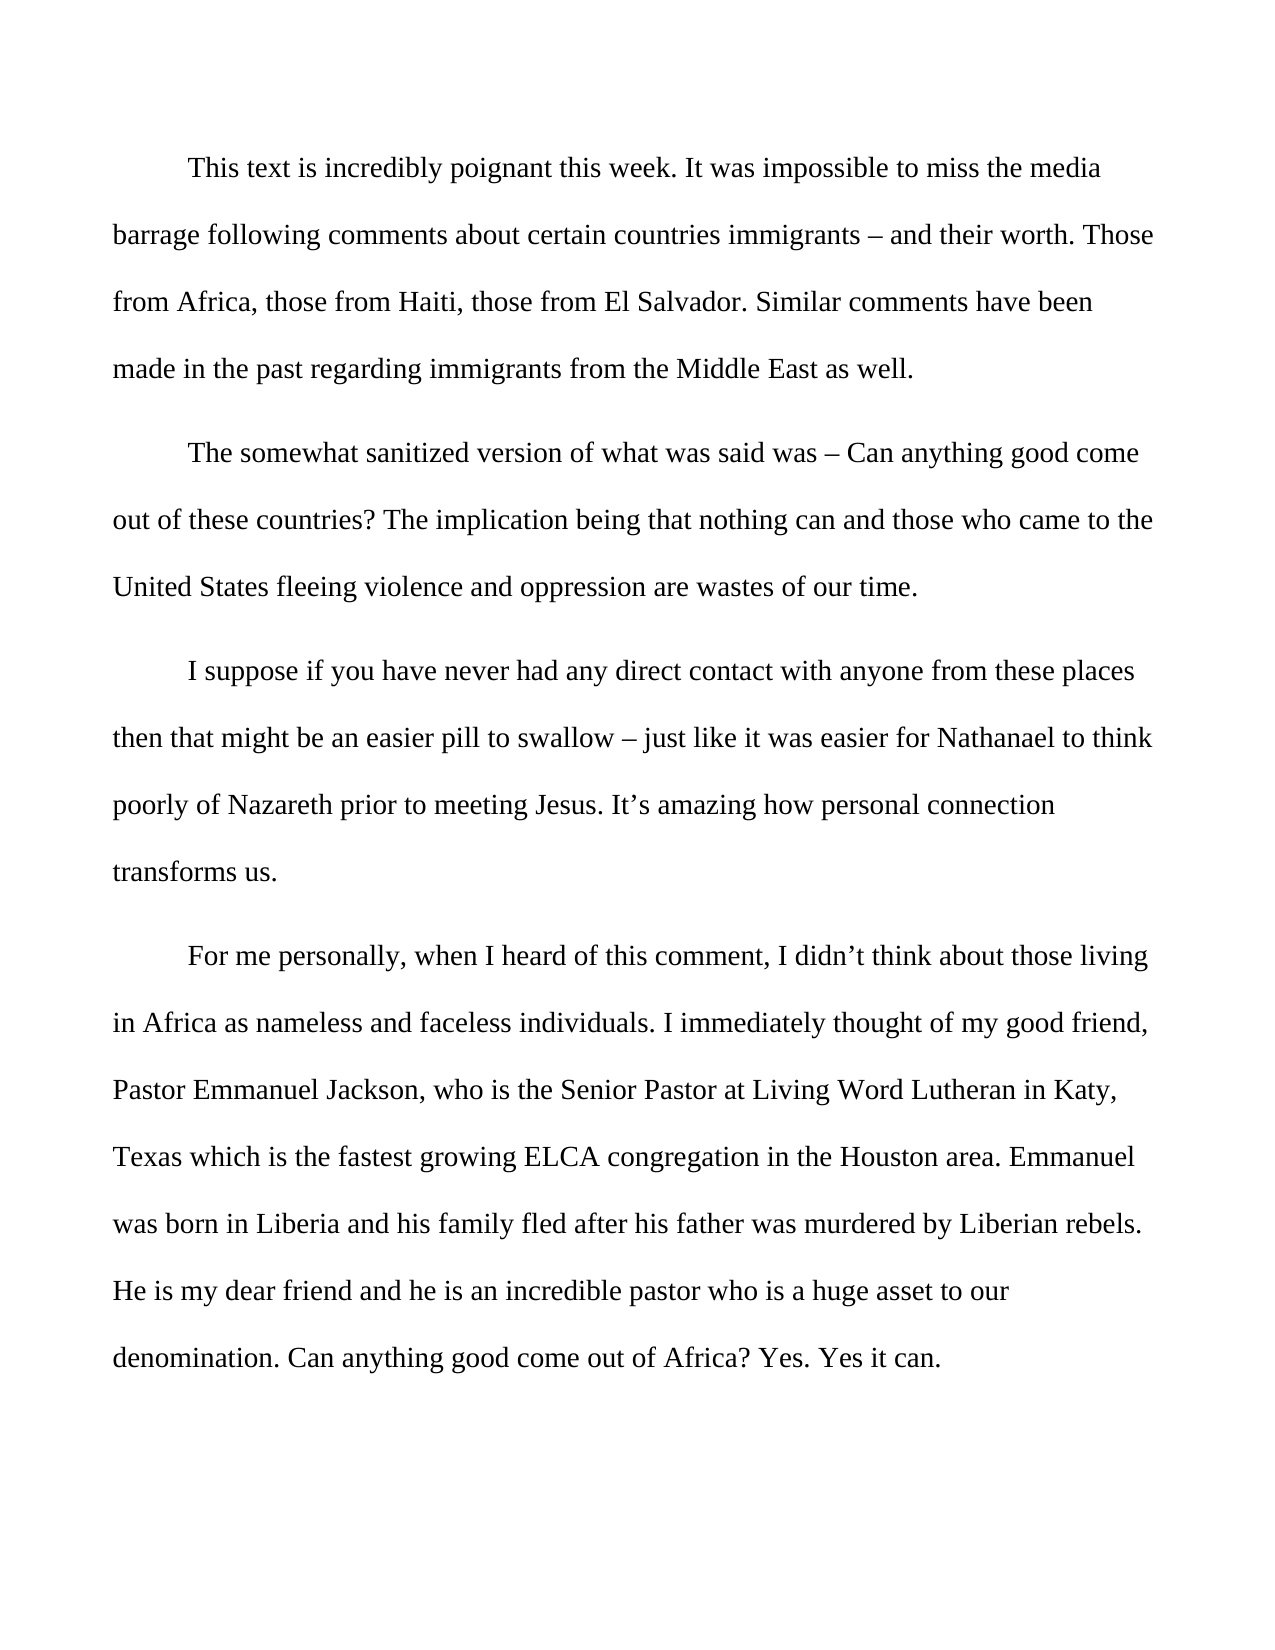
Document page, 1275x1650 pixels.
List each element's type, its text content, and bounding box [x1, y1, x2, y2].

text This text is incredibly poignant this week. It was impossible to miss the media barrage following comments about certain countries immigrants – and their worth. Those from Africa, those from Haiti, those from El Salvador. Similar comments have been made in the past regarding immigrants from the Middle East as well. [112, 150, 1162, 385]
text For me personally, when I heard of this comment, I didn’t think about those living in Africa as nameless and faceless individuals. I immediately thought of my good friend, Pastor Emmanuel Jackson, who is the Senior Pastor at Living Word Lutheran in Katy, Texas which is the fastest growing ELCA congregation in the Houston area. Emmanuel was born in Liberia and his family fled after his father was murdered by Liberian rebels. He is my dear friend and he is an incredible pastor who is a huge asset to our denomination. Can anything good come out of Africa? Yes. Yes it can. [112, 938, 1162, 1374]
text I suppose if you have never had any direct contact with anyone from these places then that might be an easier pill to swallow – just like it was easier for Nathanael to think poorly of Nazareth prior to meeting Jesus. It’s amazing how personal connection transforms us. [112, 653, 1162, 888]
text The somewhat sanitized version of what was said was – Can anything good come out of these countries? The implication being that nothing can and those who came to the United States fleeing violence and oppression are wastes of our time. [112, 435, 1162, 603]
